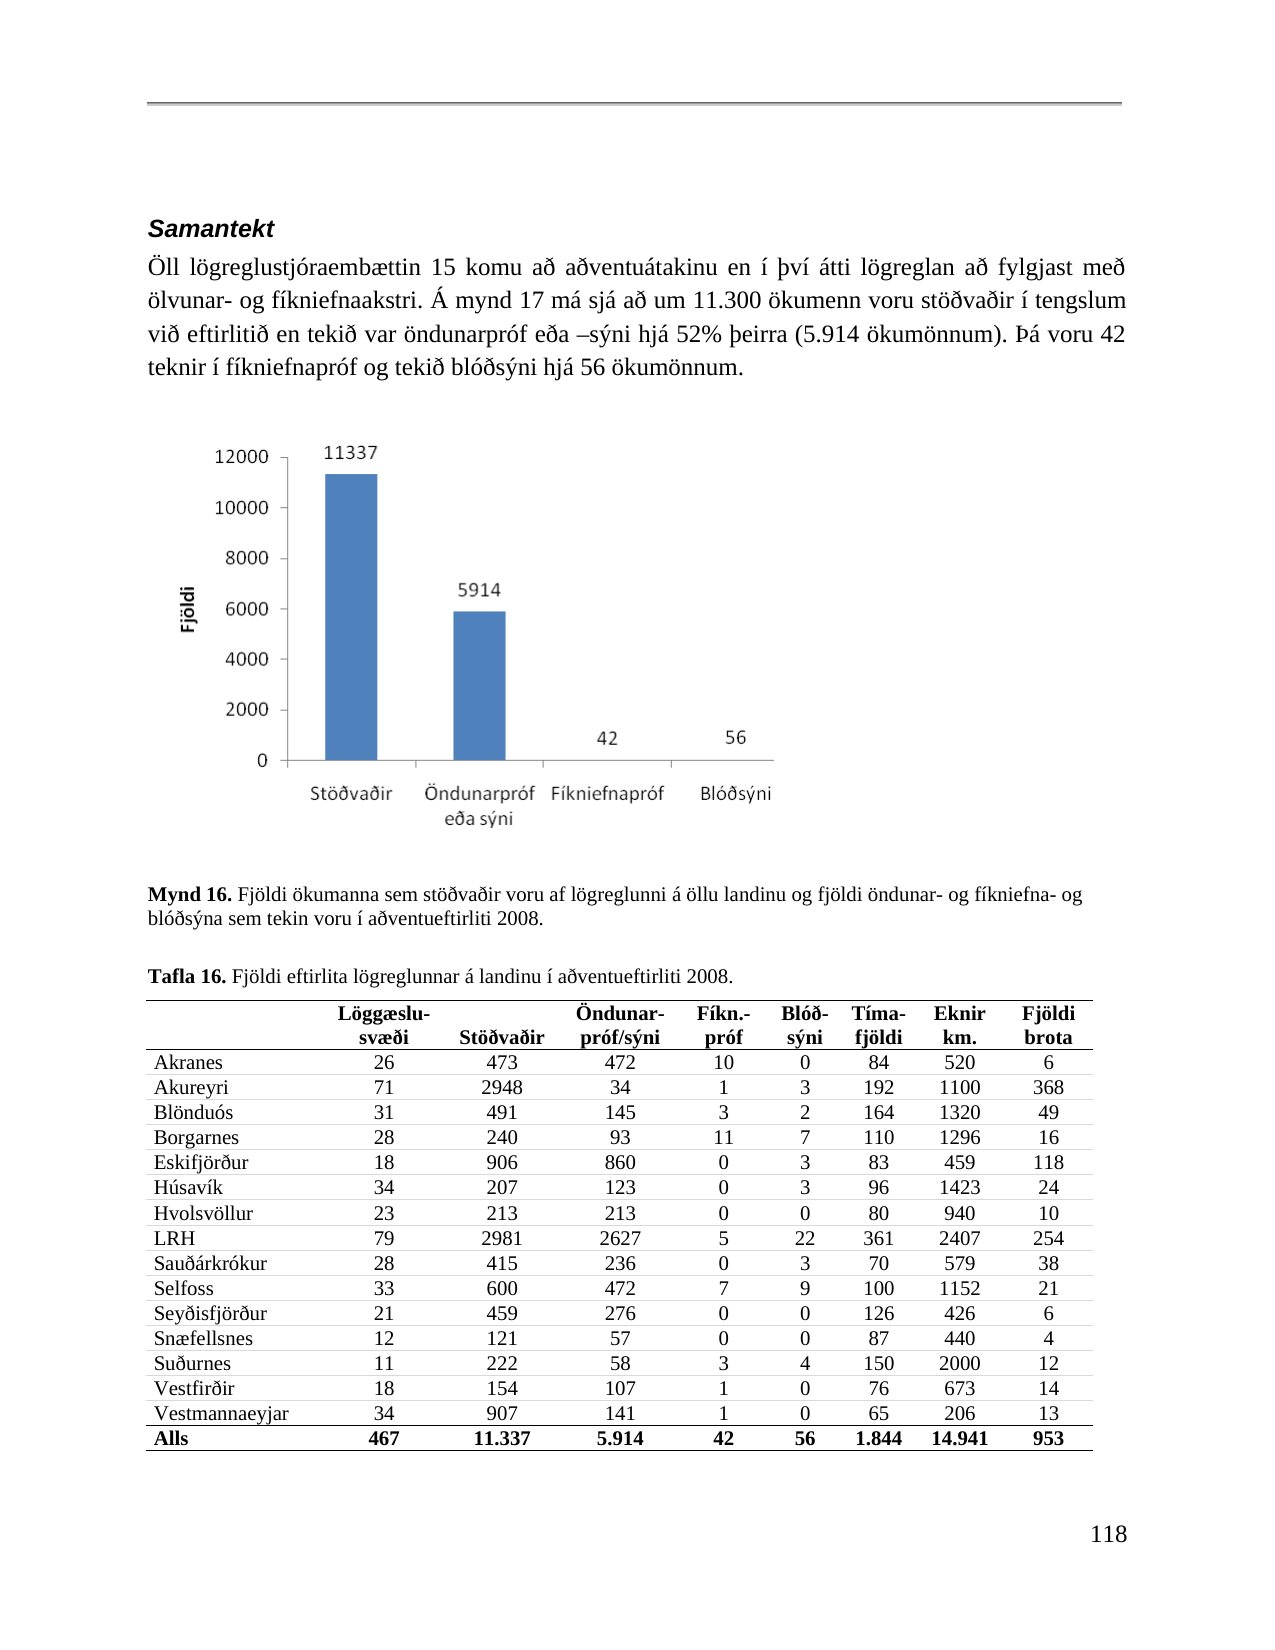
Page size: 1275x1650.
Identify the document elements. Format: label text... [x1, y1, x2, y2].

text Öll lögreglustjóraembættin 15 komu að aðventuátakinu en í því átti lögreglan að fylgjast með ölvunar- og fíkniefnaakstri. Á mynd 17 má sjá að um 11.300 ökumenn voru stöðvaðir í tengslum við eftirlitið en tekið var öndunarpróf eða –sýni hjá 52% þeirra (5.914 ökumönnum). Þá voru 42 teknir í fíkniefnapróf og tekið blóðsýni hjá 56 ökumönnum. [148, 249, 1127, 382]
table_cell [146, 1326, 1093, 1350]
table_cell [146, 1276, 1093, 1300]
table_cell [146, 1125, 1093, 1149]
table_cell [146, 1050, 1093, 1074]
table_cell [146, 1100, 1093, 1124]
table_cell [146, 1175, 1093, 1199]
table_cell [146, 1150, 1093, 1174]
text Tafla 16. Fjöldi eftirlita lögreglunnar á landinu í aðventueftirliti 2008. [148, 963, 1127, 988]
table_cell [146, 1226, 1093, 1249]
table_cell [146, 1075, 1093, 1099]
subtitle Samantekt [148, 214, 1127, 242]
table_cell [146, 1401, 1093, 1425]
text Mynd 16. Fjöldi ökumanna sem stöðvaðir voru af lögreglunni á öllu landinu og fjöldi öndunar- og fíkniefna- og blóðsýna sem tekin voru í aðventueftirliti 2008. [148, 882, 1127, 930]
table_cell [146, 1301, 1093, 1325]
picture [178, 445, 774, 828]
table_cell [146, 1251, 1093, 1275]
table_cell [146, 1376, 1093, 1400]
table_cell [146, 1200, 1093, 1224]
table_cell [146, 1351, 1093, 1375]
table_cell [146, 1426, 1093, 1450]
picture [147, 102, 1122, 106]
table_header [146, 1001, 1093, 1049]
